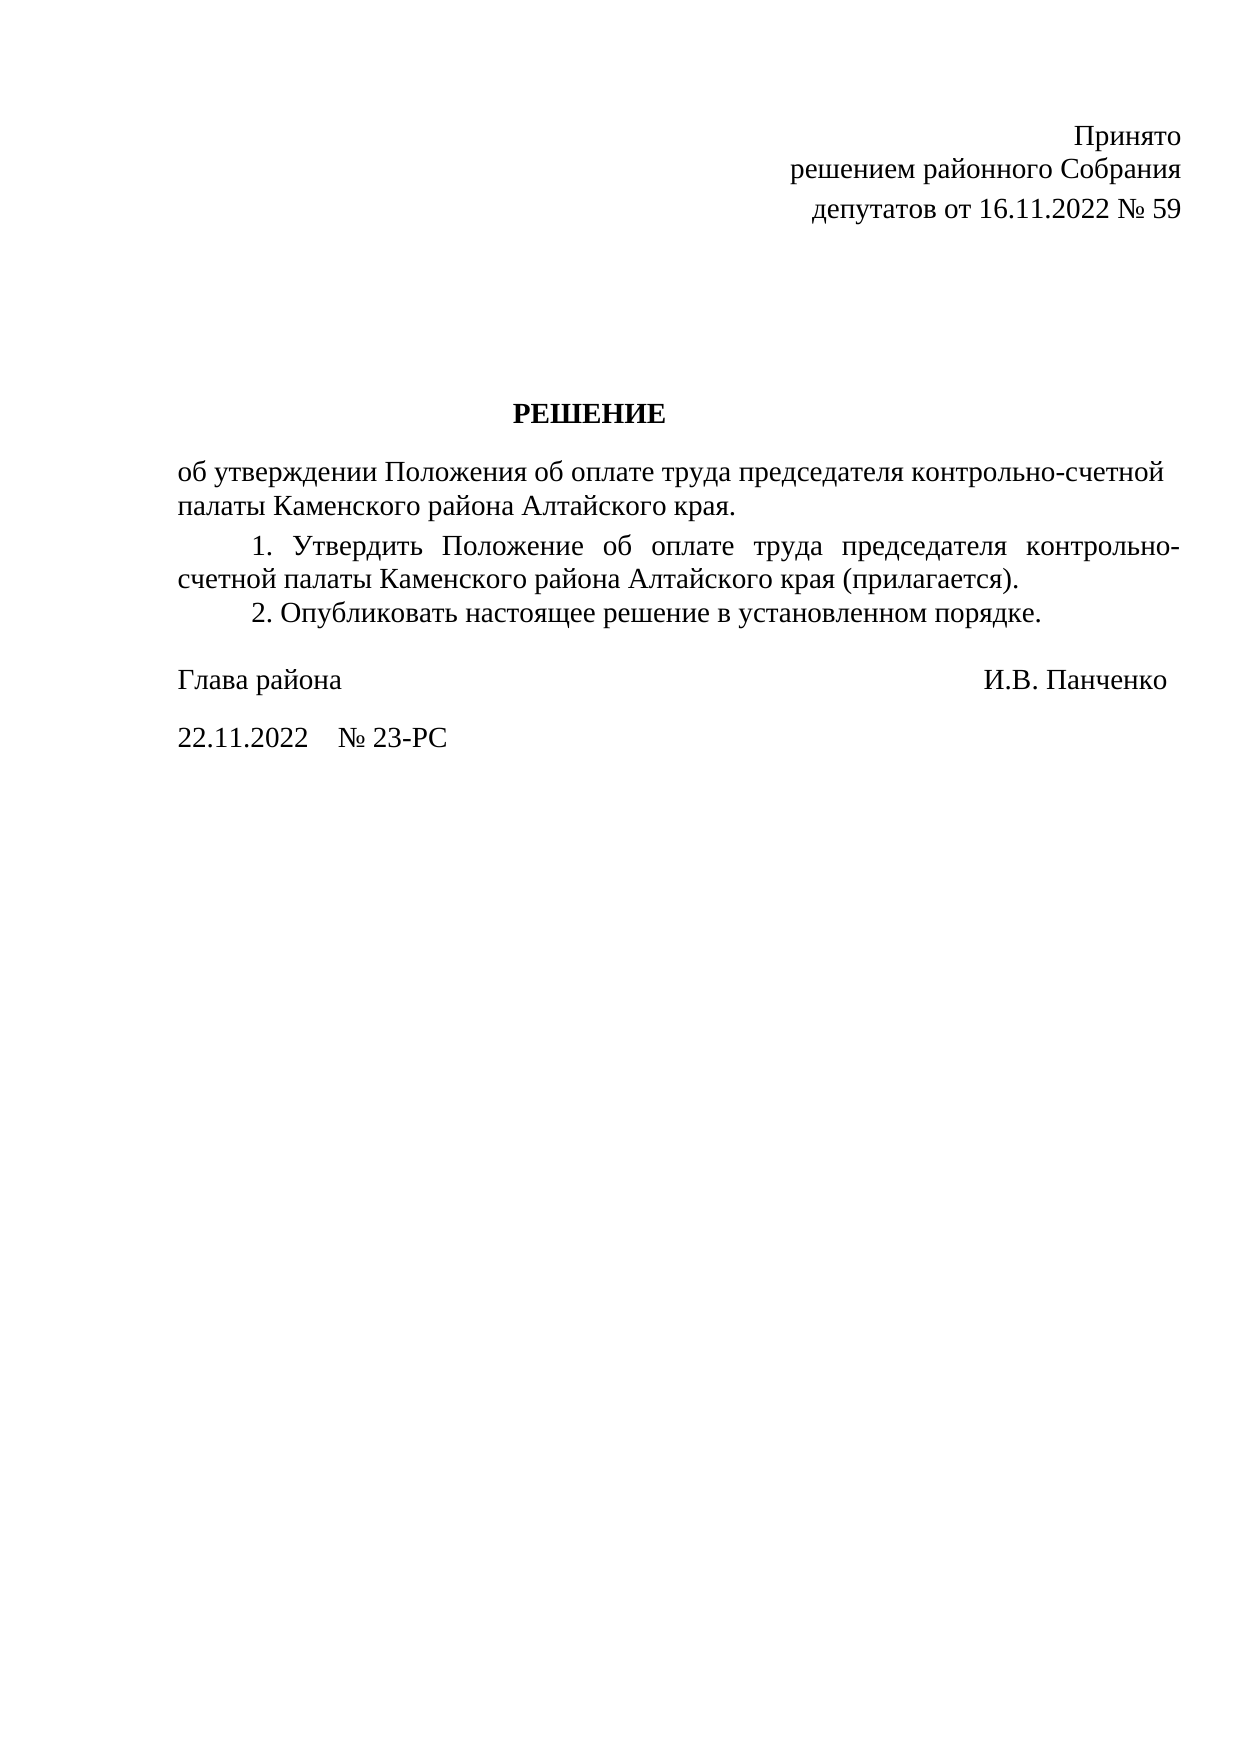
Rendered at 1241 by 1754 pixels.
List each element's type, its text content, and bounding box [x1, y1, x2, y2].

subtitle об утверждении Положения об оплате труда председателя контрольно-счетной палаты Каменского района Алтайского края. [177, 454, 1181, 521]
subtitle Принято решением районного Собрания [546, 118, 1181, 185]
text депутатов от 16.11.2022 № 59 [177, 191, 1181, 225]
text 2. Опубликовать настоящее решение в установленном порядке. [177, 595, 1181, 628]
subtitle РЕШЕНИЕ [177, 396, 1181, 429]
text Глава района И.В. Панченко [177, 662, 1181, 695]
subtitle 22.11.2022 № 23-РС [177, 720, 1181, 754]
text 1. Утвердить Положение об оплате труда председателя контрольно-счетной палаты Каменского района Алтайского края (прилагается). [177, 528, 1181, 595]
